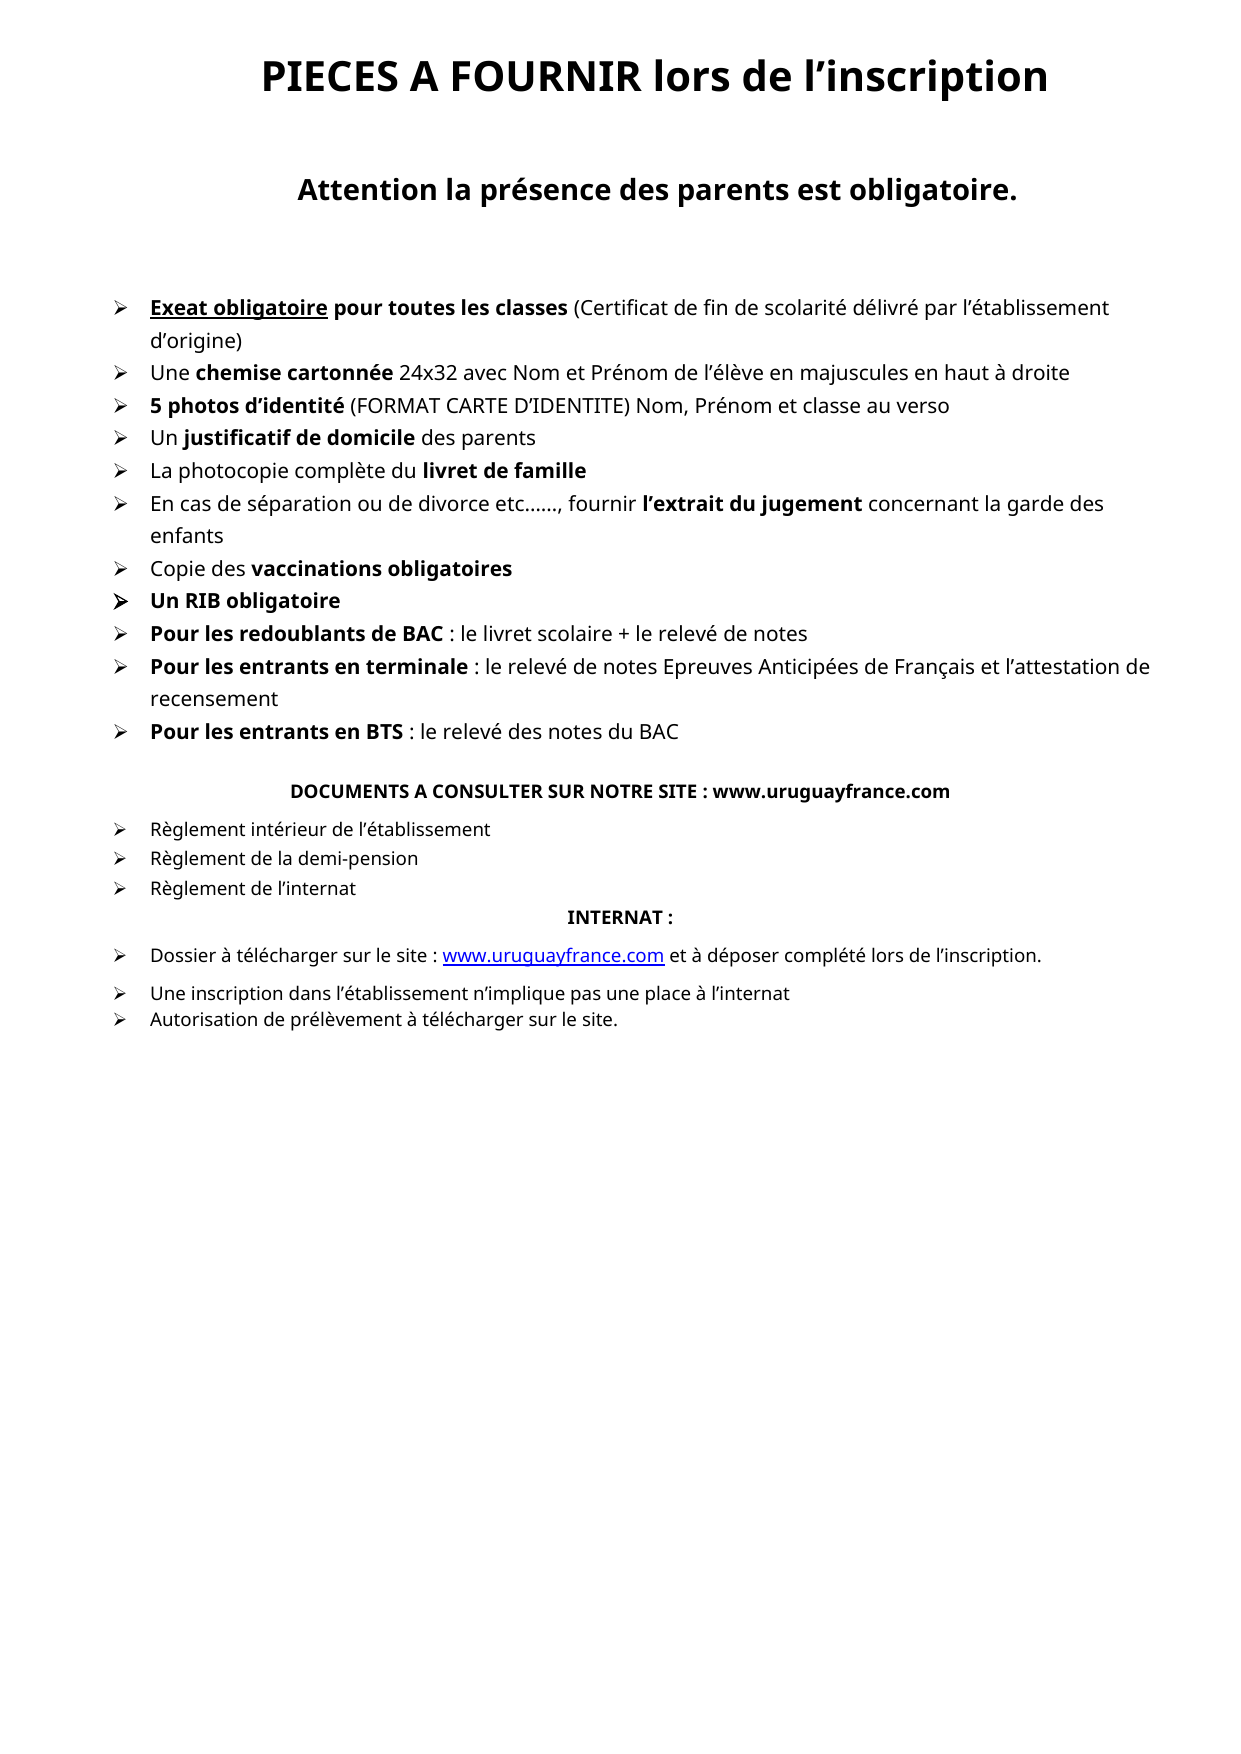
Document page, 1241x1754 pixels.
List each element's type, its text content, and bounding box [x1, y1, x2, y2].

list La photocopie complète du livret de famille [112, 456, 1165, 484]
text DOCUMENTS A CONSULTER SUR NOTRE SITE : www.uruguayfrance.com [75, 778, 1165, 803]
list Dossier à télécharger sur le site : www.uruguayfrance.com et à déposer complété lors de l’inscription. [112, 942, 1165, 968]
list Règlement intérieur de l’établissement [112, 816, 1165, 842]
list Règlement de l’internat [112, 875, 1165, 900]
list Pour les entrants en terminale : le relevé de notes Epreuves Anticipées de Français et l’attestation de recensement [112, 652, 1165, 713]
list Un RIB obligatoire [112, 587, 1165, 615]
list En cas de séparation ou de divorce etc……, fournir l’extrait du jugement concernant la garde des enfants [112, 489, 1165, 550]
text PIECES A FOURNIR lors de l’inscription [150, 47, 1165, 104]
text INTERNAT : [75, 904, 1165, 929]
list Exeat obligatoire pour toutes les classes (Certificat de fin de scolarité délivré par l’établissement d’origine) [112, 293, 1165, 354]
list Une chemise cartonnée 24x32 avec Nom et Prénom de l’élève en majuscules en haut à droite [112, 358, 1165, 387]
list Copie des vaccinations obligatoires [112, 554, 1165, 582]
list Pour les redoublants de BAC : le livret scolaire + le relevé de notes [112, 619, 1165, 648]
list Une inscription dans l’établissement n’implique pas une place à l’internat [112, 981, 1165, 1006]
list 5 photos d’identité (FORMAT CARTE D’IDENTITE) Nom, Prénom et classe au verso [112, 391, 1165, 419]
list Pour les entrants en BTS : le relevé des notes du BAC [112, 717, 1165, 745]
list Autorisation de prélèvement à télécharger sur le site. [112, 1006, 1165, 1032]
list Un justificatif de domicile des parents [112, 423, 1165, 452]
text Attention la présence des parents est obligatoire. [150, 169, 1165, 209]
list Règlement de la demi-pension [112, 846, 1165, 871]
